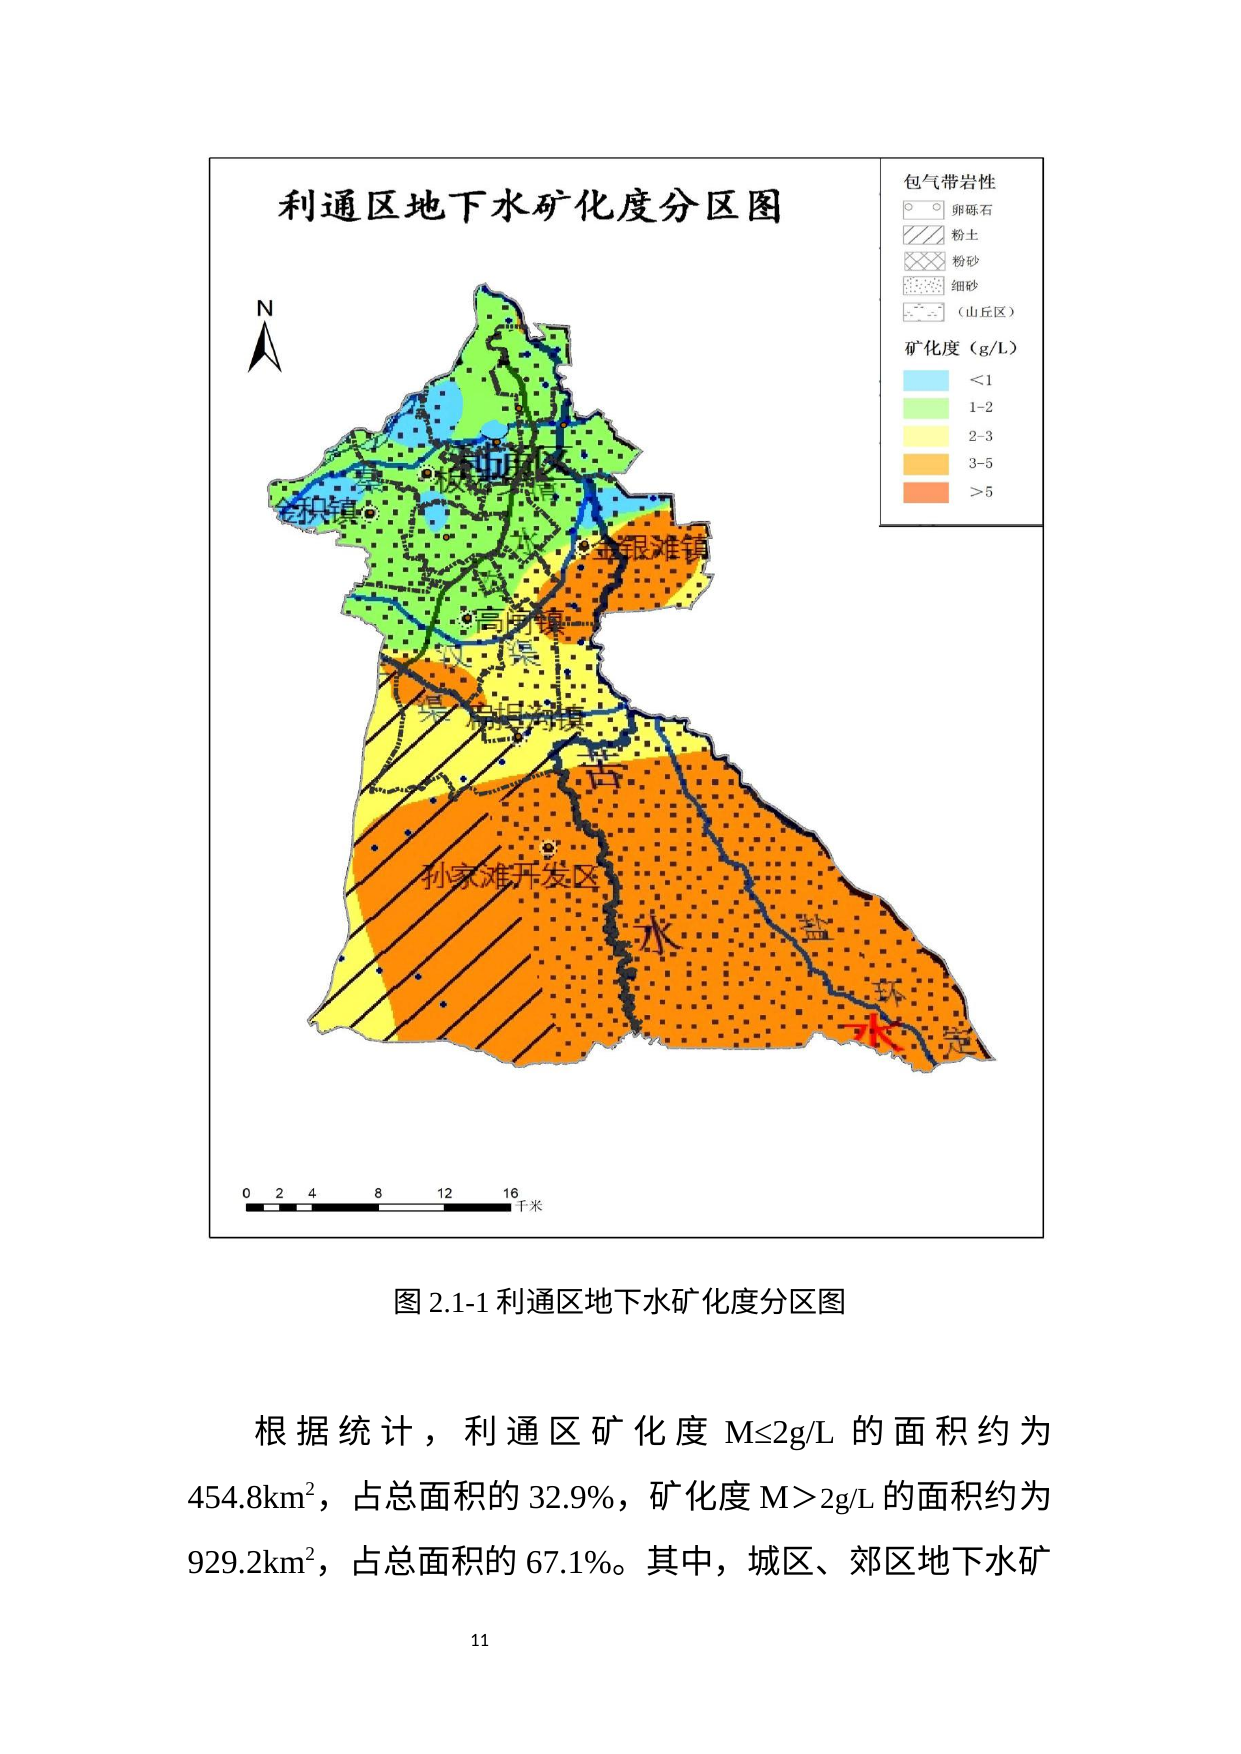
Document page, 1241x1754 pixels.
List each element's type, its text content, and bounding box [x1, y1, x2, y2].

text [187, 1397, 1053, 1592]
picture [189, 134, 1055, 1252]
